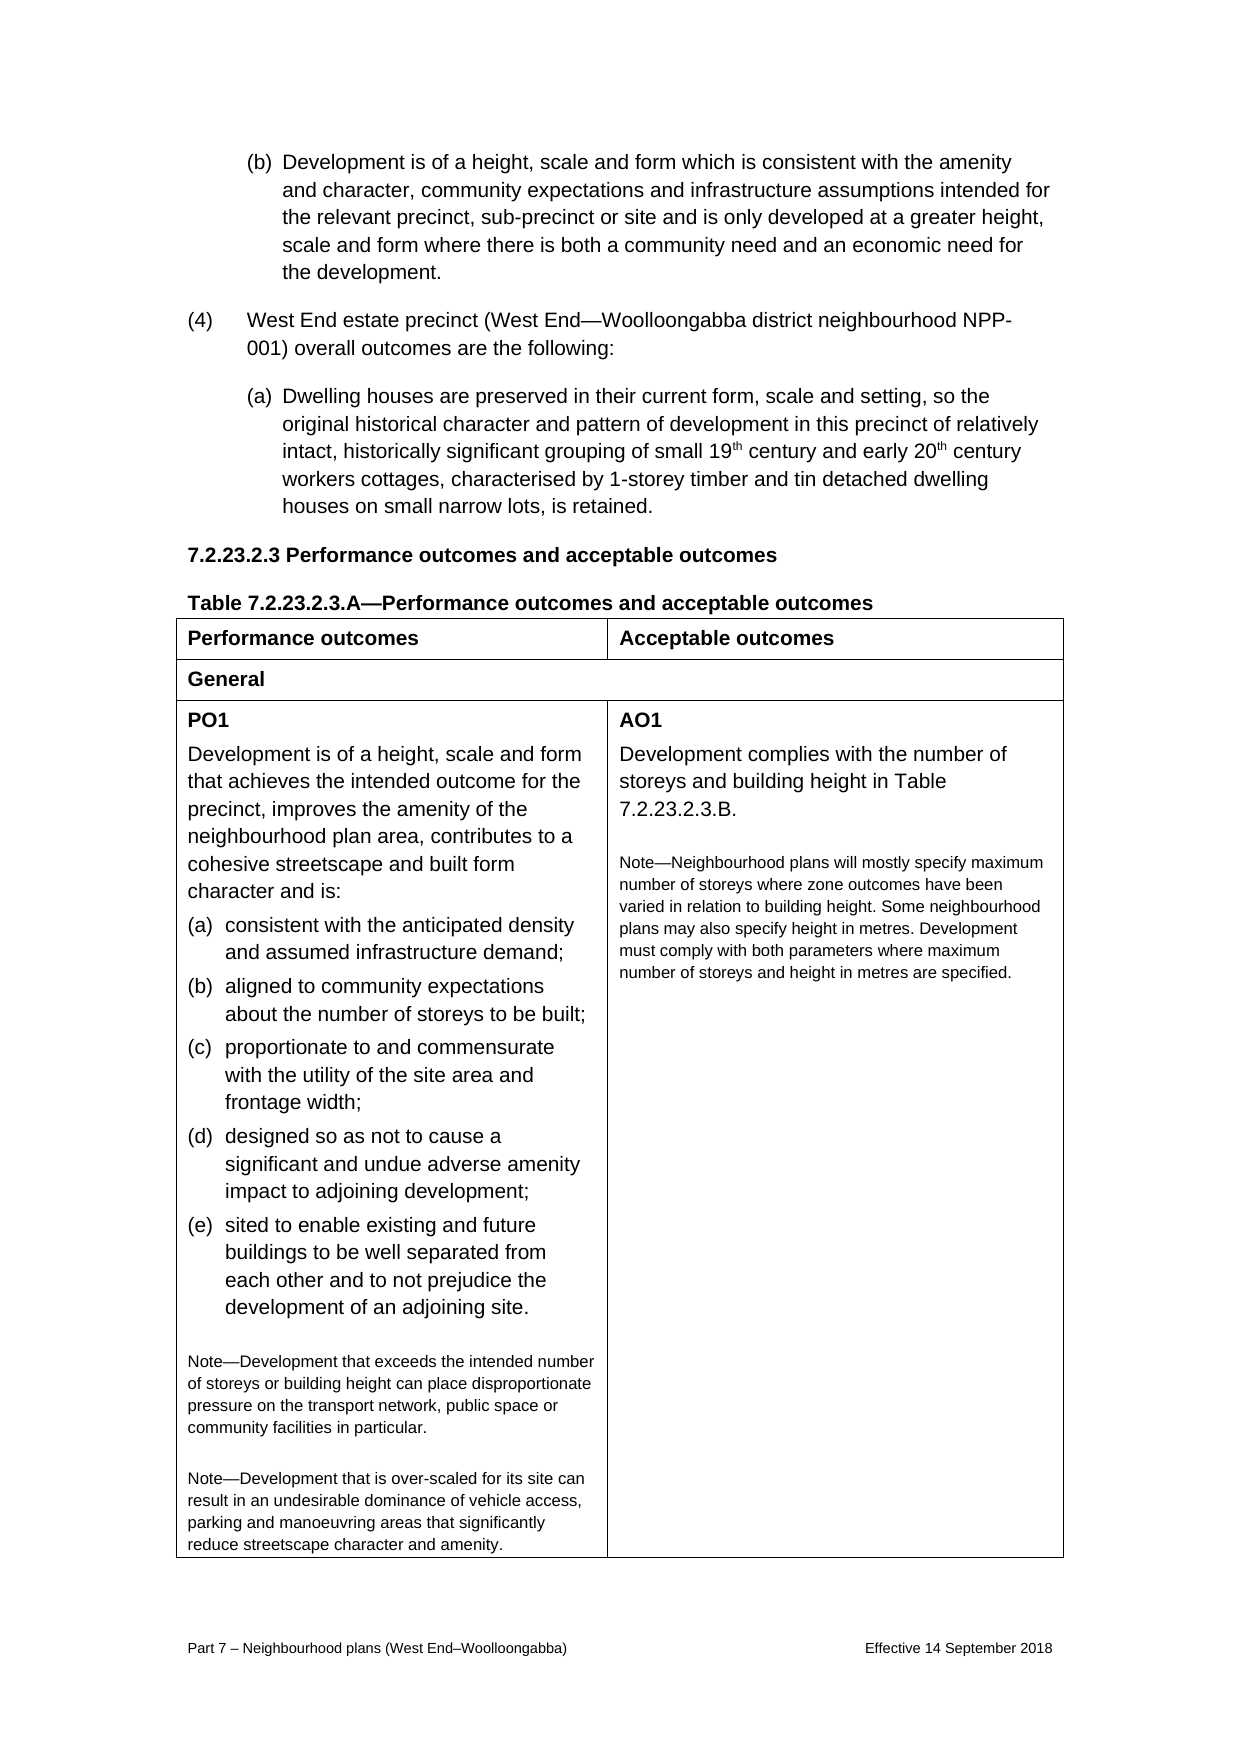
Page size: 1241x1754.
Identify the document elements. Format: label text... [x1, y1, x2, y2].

list Dwelling houses are preserved in their current form, scale and setting, so the original historical character and pattern of development in this precinct of relatively intact, historically significant grouping of small 19th century and early 20th century workers cottages, characterised by 1-storey timber and tin detached dwelling houses on small narrow lots, is retained. [247, 384, 1053, 518]
table_header Acceptable outcomes [608, 619, 1063, 659]
subtitle 7.2.23.2.3 Performance outcomes and acceptable outcomes [187, 542, 1053, 566]
table_cell General [177, 660, 1063, 700]
text Development is of a height, scale and form which is consistent with the amenity and character, community expectations and infrastructure assumptions intended for the relevant precinct, sub-precinct or site and is only developed at a greater height, scale and form where there is both a community need and an economic need for the development. [247, 150, 1053, 284]
table_header Performance outcomes [177, 619, 607, 659]
subtitle Table 7.2.23.2.3.A—Performance outcomes and acceptable outcomes [187, 591, 1053, 615]
table_cell PO1 Development is of a height, scale and form that achieves the intended outcome for the precinct, improves the amenity of the neighbourhood plan area, contributes to a cohesive streetscape and built form character and is: consistent with the anticipated density and assumed infrastructure demand; aligned to community expectations about the number of storeys to be built; proportionate to and commensurate with the utility of the site area and frontage width; designed so as not to cause a significant and undue adverse amenity impact to adjoining development; sited to enable existing and future buildings to be well separated from each other and to not prejudice the development of an adjoining site. Note—Development that exceeds the intended number of storeys or building height can place disproportionate pressure on the transport network, public space or community facilities in particular. Note—Development that is over-scaled for its site can result in an undesirable dominance of vehicle access, parking and manoeuvring areas that significantly reduce streetscape character and amenity. [177, 701, 607, 1557]
text West End estate precinct (West End—Woolloongabba district neighbourhood NPP-001) overall outcomes are the following: [187, 308, 1053, 360]
table_cell AO1 Development complies with the number of storeys and building height in Table 7.2.23.2.3.B. Note—Neighbourhood plans will mostly specify maximum number of storeys where zone outcomes have been varied in relation to building height. Some neighbourhood plans may also specify height in metres. Development must comply with both parameters where maximum number of storeys and height in metres are specified. [608, 701, 1063, 1557]
